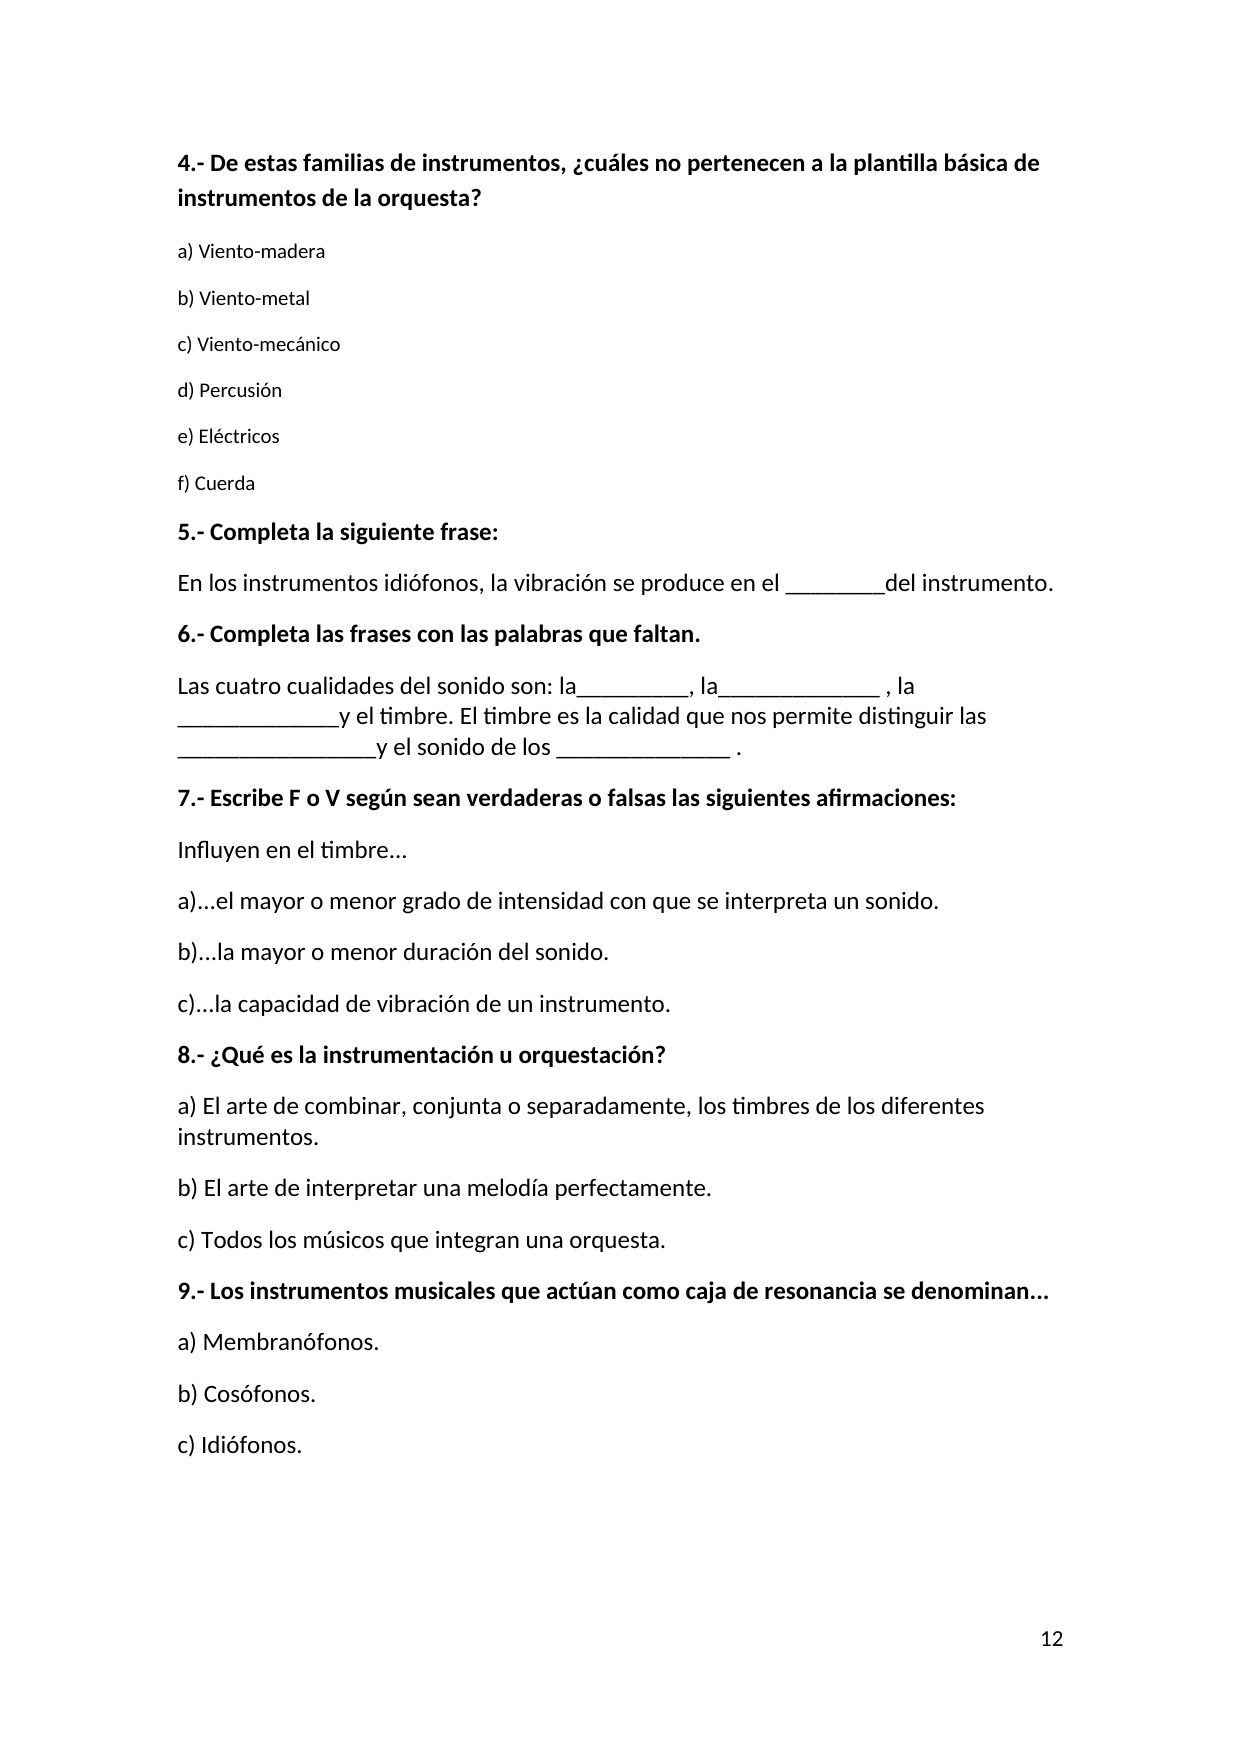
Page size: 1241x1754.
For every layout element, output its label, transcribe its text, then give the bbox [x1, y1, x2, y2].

text Las cuatro cualidades del sonido son: la_________, la_____________ , la _____________y el timbre. El timbre es la calidad que nos permite distinguir las ________________y el sonido de los ______________ . [177, 670, 1063, 762]
text a) Membranófonos. [177, 1326, 1063, 1357]
text a)...el mayor o menor grado de intensidad con que se interpreta un sonido. [177, 885, 1063, 916]
text 4.- De estas familias de instrumentos, ¿cuáles no pertenecen a la plantilla básica de instrumentos de la orquesta? [177, 148, 1063, 213]
text c) Idiófonos. [177, 1429, 1063, 1460]
text 6.- Completa las frases con las palabras que faltan. [177, 619, 1063, 649]
text c)...la capacidad de vibración de un instrumento. [177, 988, 1063, 1018]
text 9.- Los instrumentos musicales que actúan como caja de resonancia se denominan... [177, 1275, 1063, 1306]
text En los instrumentos idiófonos, la vibración se produce en el ________del instrumento. [177, 567, 1063, 598]
text e) Eléctricos [177, 423, 1063, 449]
text b) El arte de interpretar una melodía perfectamente. [177, 1172, 1063, 1203]
text f) Cuerda [177, 470, 1063, 495]
text 8.- ¿Qué es la instrumentación u orquestación? [177, 1039, 1063, 1070]
text b) Cosófonos. [177, 1378, 1063, 1408]
text c) Todos los músicos que integran una orquesta. [177, 1224, 1063, 1254]
text Influyen en el timbre... [177, 834, 1063, 864]
text a) Viento-madera [177, 238, 1063, 264]
text b) Viento-metal [177, 285, 1063, 310]
text a) El arte de combinar, conjunta o separadamente, los timbres de los diferentes instrumentos. [177, 1091, 1063, 1152]
text 7.- Escribe F o V según sean verdaderas o falsas las siguientes afirmaciones: [177, 782, 1063, 813]
text c) Viento-mecánico [177, 331, 1063, 356]
text d) Percusión [177, 377, 1063, 403]
text b)...la mayor o menor duración del sonido. [177, 936, 1063, 967]
text 5.- Completa la siguiente frase: [177, 516, 1063, 546]
